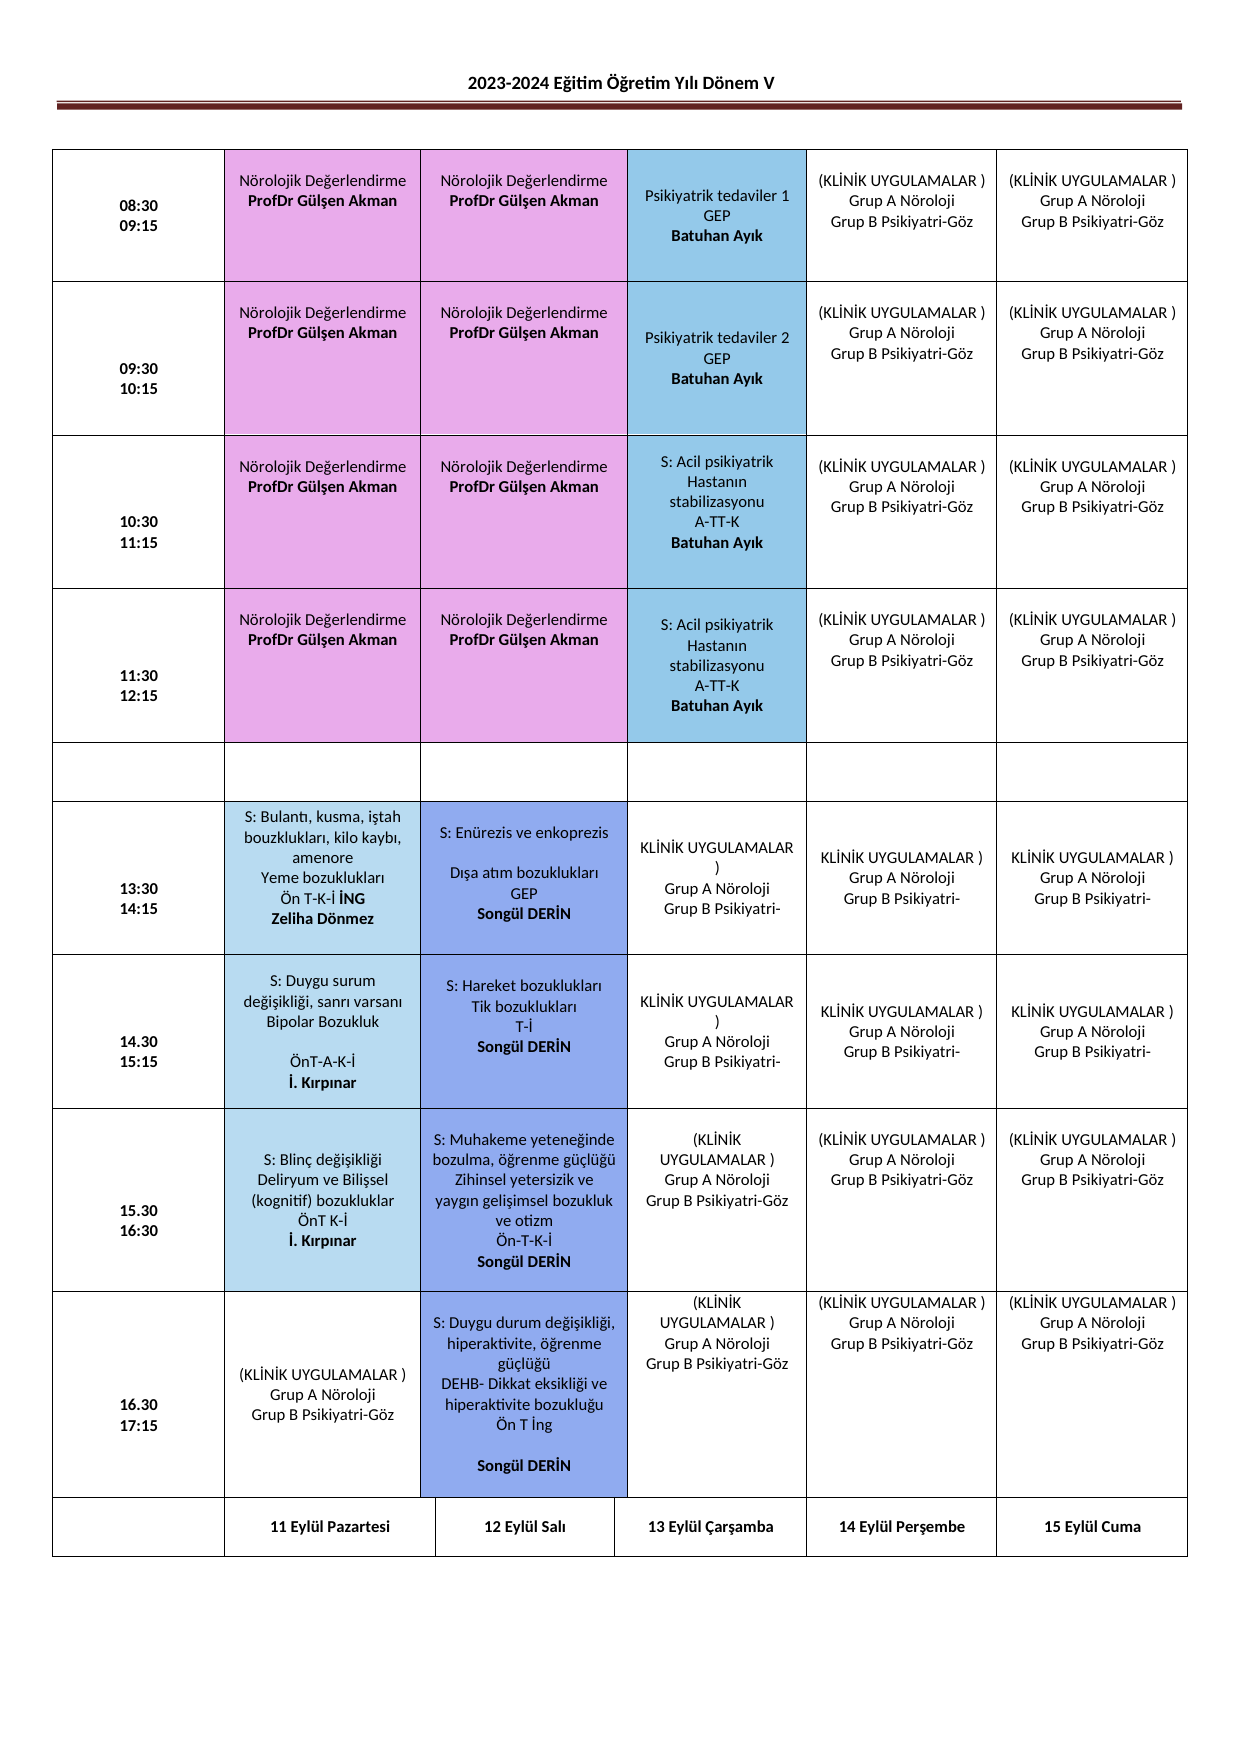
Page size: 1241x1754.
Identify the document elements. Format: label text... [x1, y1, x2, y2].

table_cell [53, 1498, 224, 1556]
table_cell Nörolojik Değerlendirme ProfDr Gülşen Akman [225, 589, 420, 742]
table_cell KLİNİK UYGULAMALAR ) Grup A Nöroloji Grup B Psikiyatri- [628, 802, 806, 954]
table_cell S: Blinç değişikliği Deliryum ve Bilişsel (kognitif) bozukluklar ÖnT K-İ İ. Kırpınar [225, 1109, 420, 1291]
table_cell [807, 743, 996, 801]
table_cell (KLİNİK UYGULAMALAR ) Grup A Nöroloji Grup B Psikiyatri-Göz [807, 150, 996, 281]
table_cell Psikiyatrik tedaviler 1 GEP Batuhan Ayık [628, 150, 806, 281]
table_cell 15 Eylül Cuma [997, 1498, 1187, 1556]
table_cell (KLİNİK UYGULAMALAR ) Grup A Nöroloji Grup B Psikiyatri-Göz [807, 436, 996, 588]
table_cell S: Acil psikiyatrik Hastanın stabilizasyonu A-TT-K Batuhan Ayık [628, 589, 806, 742]
table_cell 11:30 12:15 [53, 589, 224, 742]
table_cell 13:30 14:15 [53, 802, 224, 954]
table_cell (KLİNİK UYGULAMALAR ) Grup A Nöroloji Grup B Psikiyatri-Göz [997, 282, 1187, 434]
table_cell KLİNİK UYGULAMALAR ) Grup A Nöroloji Grup B Psikiyatri- [628, 955, 806, 1108]
table_cell S: Muhakeme yeteneğinde bozulma, öğrenme güçlüğü Zihinsel yetersizik ve yaygın gelişimsel bozukluk ve otizm Ön-T-K-İ Songül DERİN [421, 1109, 627, 1291]
table_cell [53, 743, 224, 801]
table_cell (KLİNİK UYGULAMALAR ) Grup A Nöroloji Grup B Psikiyatri-Göz [225, 1292, 420, 1497]
table_cell KLİNİK UYGULAMALAR ) Grup A Nöroloji Grup B Psikiyatri- [997, 955, 1187, 1108]
table_cell (KLİNİK UYGULAMALAR ) Grup A Nöroloji Grup B Psikiyatri-Göz [628, 1109, 806, 1291]
table_cell S: Enürezis ve enkoprezis Dışa atım bozuklukları GEP Songül DERİN [421, 802, 627, 954]
table_cell KLİNİK UYGULAMALAR ) Grup A Nöroloji Grup B Psikiyatri- [807, 955, 996, 1108]
table_cell (KLİNİK UYGULAMALAR ) Grup A Nöroloji Grup B Psikiyatri-Göz [997, 589, 1187, 742]
table_cell KLİNİK UYGULAMALAR ) Grup A Nöroloji Grup B Psikiyatri- [807, 802, 996, 954]
table_cell (KLİNİK UYGULAMALAR ) Grup A Nöroloji Grup B Psikiyatri-Göz [997, 436, 1187, 588]
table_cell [997, 1292, 1187, 1497]
table_cell 14.30 15:15 [53, 955, 224, 1108]
table_cell [421, 743, 627, 801]
table_cell 11 Eylül Pazartesi [225, 1498, 435, 1556]
table_cell (KLİNİK UYGULAMALAR ) Grup A Nöroloji Grup B Psikiyatri-Göz [997, 150, 1187, 281]
table_cell 15.30 16:30 [53, 1109, 224, 1291]
table_cell 08:30 09:15 [53, 150, 224, 281]
table_cell 13 Eylül Çarşamba [615, 1498, 806, 1556]
table_cell 14 Eylül Perşembe [807, 1498, 996, 1556]
table_cell 09:30 10:15 [53, 282, 224, 434]
table_cell S: Bulantı, kusma, iştah bouzklukları, kilo kaybı, amenore Yeme bozuklukları Ön T-K-İ İNG Zeliha Dönmez [225, 802, 420, 954]
table_cell [225, 743, 420, 801]
table_cell [997, 743, 1187, 801]
table_cell KLİNİK UYGULAMALAR ) Grup A Nöroloji Grup B Psikiyatri- [997, 802, 1187, 954]
table_cell 12 Eylül Salı [436, 1498, 614, 1556]
table_cell S: Duygu durum değişikliği, hiperaktivite, öğrenme güçlüğü DEHB- Dikkat eksikliği ve hiperaktivite bozukluğu Ön T İng Songül DERİN [421, 1292, 627, 1497]
table_cell S: Acil psikiyatrik Hastanın stabilizasyonu A-TT-K Batuhan Ayık [628, 436, 806, 588]
table_cell 16.30 17:15 [53, 1292, 224, 1497]
table_cell (KLİNİK UYGULAMALAR ) Grup A Nöroloji Grup B Psikiyatri-Göz [807, 1109, 996, 1291]
table_cell (KLİNİK UYGULAMALAR ) Grup A Nöroloji Grup B Psikiyatri-Göz [997, 1109, 1187, 1291]
table_cell [628, 743, 806, 801]
table_cell Nörolojik Değerlendirme ProfDr Gülşen Akman [421, 589, 627, 742]
table_cell S: Hareket bozuklukları Tik bozuklukları T-İ Songül DERİN [421, 955, 627, 1108]
table_cell (KLİNİK UYGULAMALAR ) Grup A Nöroloji Grup B Psikiyatri-Göz [807, 1292, 996, 1497]
table_cell (KLİNİK UYGULAMALAR ) Grup A Nöroloji Grup B Psikiyatri-Göz [628, 1292, 806, 1497]
table_cell (KLİNİK UYGULAMALAR ) Grup A Nöroloji Grup B Psikiyatri-Göz [807, 282, 996, 434]
table_cell (KLİNİK UYGULAMALAR ) Grup A Nöroloji Grup B Psikiyatri-Göz [807, 589, 996, 742]
table_cell Nörolojik Değerlendirme ProfDr Gülşen Akman [421, 150, 627, 281]
table_cell 10:30 11:15 [53, 436, 224, 588]
table_cell Nörolojik Değerlendirme ProfDr Gülşen Akman [421, 436, 627, 588]
table_cell Psikiyatrik tedaviler 2 GEP Batuhan Ayık [628, 282, 806, 434]
table_cell Nörolojik Değerlendirme ProfDr Gülşen Akman [225, 150, 420, 281]
table_cell S: Duygu surum değişikliği, sanrı varsanı Bipolar Bozukluk ÖnT-A-K-İ İ. Kırpınar [225, 955, 420, 1108]
table_cell Nörolojik Değerlendirme ProfDr Gülşen Akman [225, 436, 420, 588]
table_cell Nörolojik Değerlendirme ProfDr Gülşen Akman [225, 282, 420, 434]
table_cell Nörolojik Değerlendirme ProfDr Gülşen Akman [421, 282, 627, 434]
